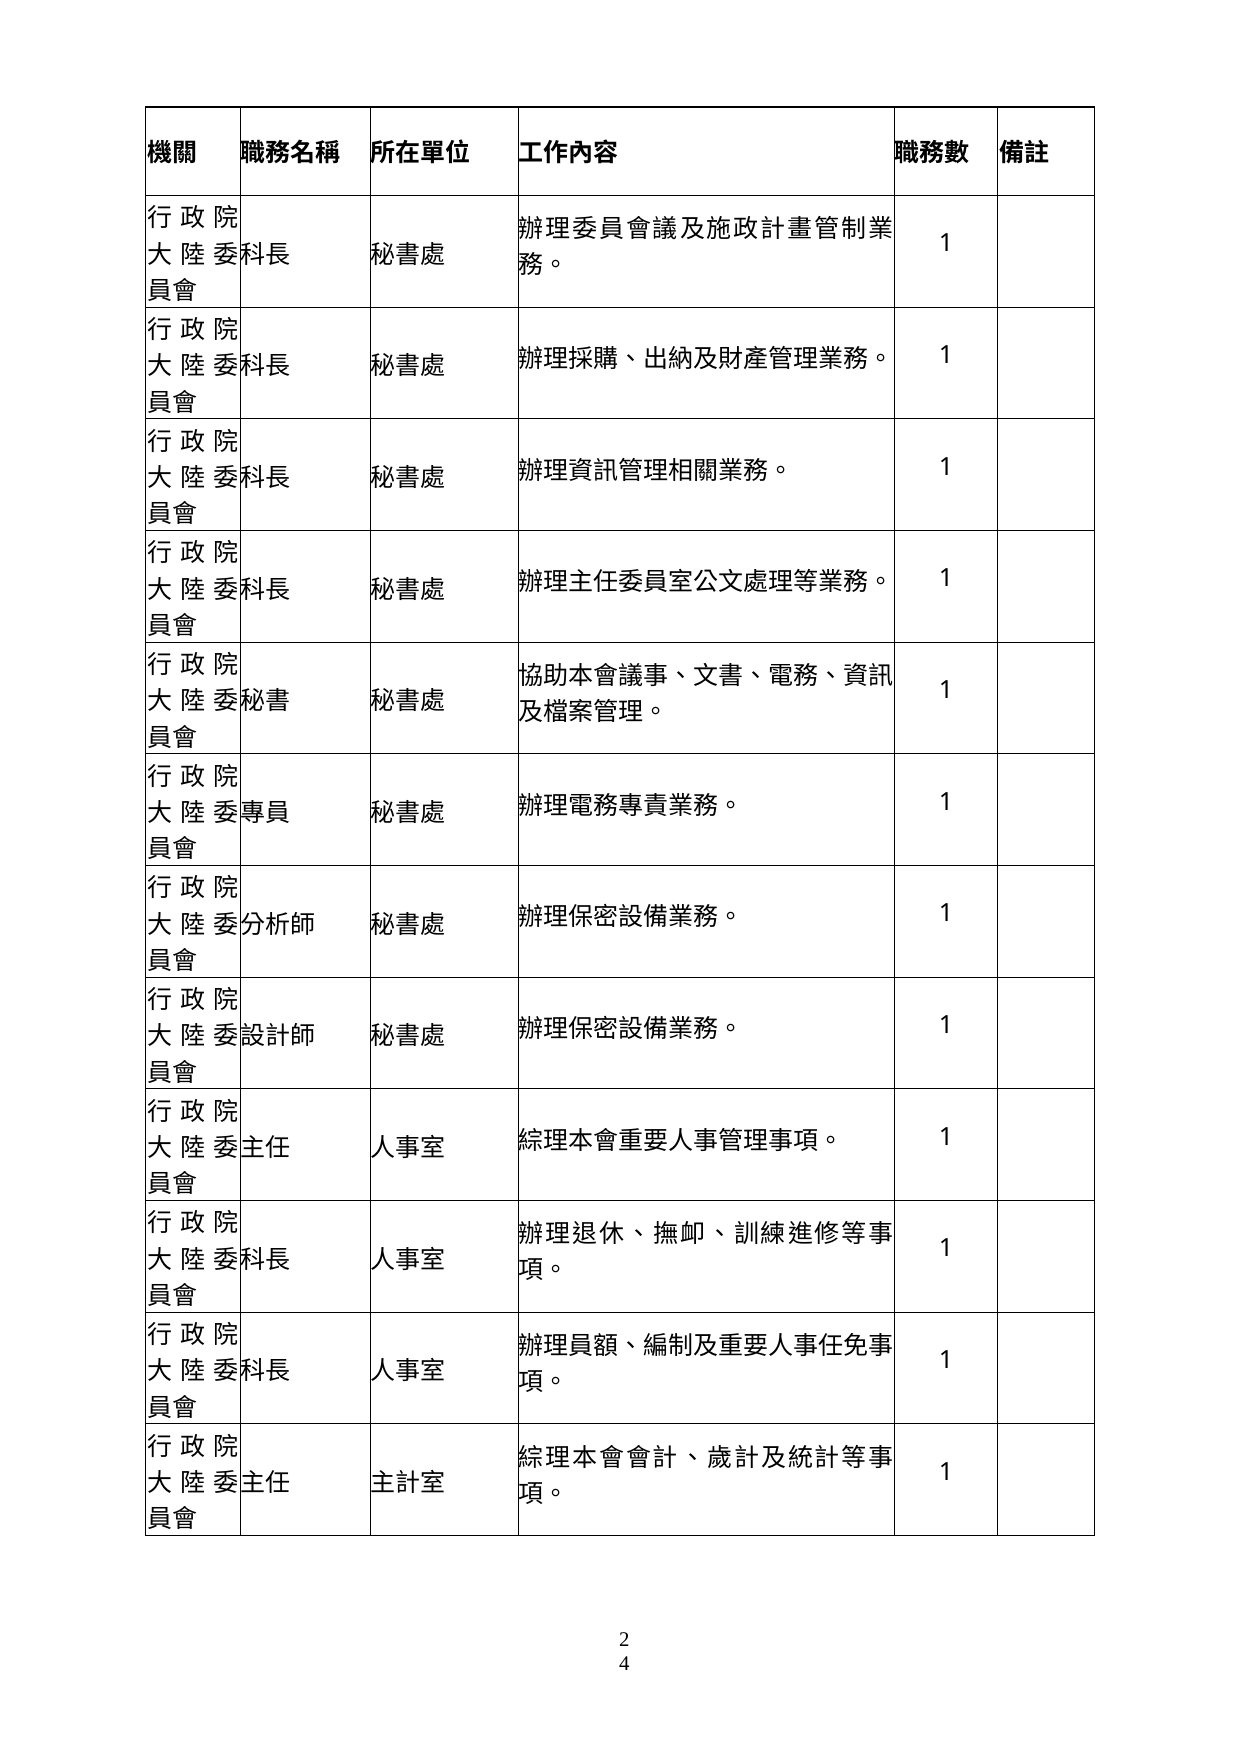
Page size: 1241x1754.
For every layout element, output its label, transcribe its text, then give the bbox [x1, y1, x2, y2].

table_cell 辦理委員會議及施政計畫管制業務。 [519, 196, 894, 307]
table_cell 1 [895, 754, 997, 865]
table_cell 行政院大陸委員會 [146, 419, 240, 530]
table_header 工作內容 [519, 108, 894, 195]
table_cell 1 [895, 643, 997, 753]
table_cell 行政院大陸委員會 [146, 1424, 240, 1535]
table_cell 秘書處 [371, 196, 518, 307]
table_cell [998, 866, 1094, 977]
table_cell 1 [895, 1313, 997, 1423]
table_cell 人事室 [371, 1201, 518, 1312]
table_cell [998, 754, 1094, 865]
table_header 職務數 [895, 108, 997, 195]
table_cell [998, 531, 1094, 642]
table_cell [998, 196, 1094, 307]
table_cell 行政院大陸委員會 [146, 196, 240, 307]
table_cell 1 [895, 1201, 997, 1312]
table_cell 科長 [241, 1201, 370, 1312]
table_cell [998, 419, 1094, 530]
table_cell [998, 1424, 1094, 1535]
table_cell 主任 [241, 1089, 370, 1200]
table_cell 行政院大陸委員會 [146, 1313, 240, 1423]
table_cell 秘書處 [371, 754, 518, 865]
table_header 職務名稱 [241, 108, 370, 195]
table_cell [998, 308, 1094, 418]
table_cell 秘書處 [371, 978, 518, 1088]
table_cell 辦理退休、撫卹、訓練進修等事項。 [519, 1201, 894, 1312]
table_cell 秘書處 [371, 866, 518, 977]
table_cell 辦理主任委員室公文處理等業務。 [519, 531, 894, 642]
table_cell 行政院大陸委員會 [146, 754, 240, 865]
table_cell 行政院大陸委員會 [146, 643, 240, 753]
table_header 備註 [998, 108, 1094, 195]
table_header 機關 [146, 108, 240, 195]
table_cell 人事室 [371, 1313, 518, 1423]
table_cell [998, 1201, 1094, 1312]
table_cell 辦理員額、編制及重要人事任免事項。 [519, 1313, 894, 1423]
table_cell 專員 [241, 754, 370, 865]
table_cell 人事室 [371, 1089, 518, 1200]
table_cell 綜理本會會計、歲計及統計等事項。 [519, 1424, 894, 1535]
table_cell 秘書處 [371, 308, 518, 418]
table_cell 科長 [241, 308, 370, 418]
table_cell 秘書處 [371, 643, 518, 753]
table_cell [998, 1089, 1094, 1200]
table_cell 行政院大陸委員會 [146, 308, 240, 418]
table_cell 行政院大陸委員會 [146, 1201, 240, 1312]
table_cell 協助本會議事、文書、電務、資訊及檔案管理。 [519, 643, 894, 753]
table_cell 科長 [241, 196, 370, 307]
table_cell 秘書處 [371, 531, 518, 642]
table_cell 行政院大陸委員會 [146, 1089, 240, 1200]
table_cell 設計師 [241, 978, 370, 1088]
table_cell 1 [895, 419, 997, 530]
table_cell 辦理保密設備業務。 [519, 866, 894, 977]
table_cell 行政院大陸委員會 [146, 978, 240, 1088]
table_cell 辦理資訊管理相關業務。 [519, 419, 894, 530]
table_cell 秘書 [241, 643, 370, 753]
table_cell 辦理採購、出納及財產管理業務。 [519, 308, 894, 418]
table_header 所在單位 [371, 108, 518, 195]
table_cell 科長 [241, 531, 370, 642]
table_cell 1 [895, 1424, 997, 1535]
table_cell 科長 [241, 1313, 370, 1423]
table_cell 1 [895, 1089, 997, 1200]
table_cell 科長 [241, 419, 370, 530]
table_cell 主計室 [371, 1424, 518, 1535]
table_cell 綜理本會重要人事管理事項。 [519, 1089, 894, 1200]
table_cell [998, 643, 1094, 753]
table_cell 秘書處 [371, 419, 518, 530]
table_cell 行政院大陸委員會 [146, 866, 240, 977]
table_cell 1 [895, 308, 997, 418]
table_cell 1 [895, 196, 997, 307]
table_cell [998, 1313, 1094, 1423]
table_cell 分析師 [241, 866, 370, 977]
table_cell 主任 [241, 1424, 370, 1535]
table_cell 辦理電務專責業務。 [519, 754, 894, 865]
table_cell 1 [895, 866, 997, 977]
table_cell 辦理保密設備業務。 [519, 978, 894, 1088]
table_cell [998, 978, 1094, 1088]
table_cell 1 [895, 531, 997, 642]
table_cell 1 [895, 978, 997, 1088]
table_cell 行政院大陸委員會 [146, 531, 240, 642]
